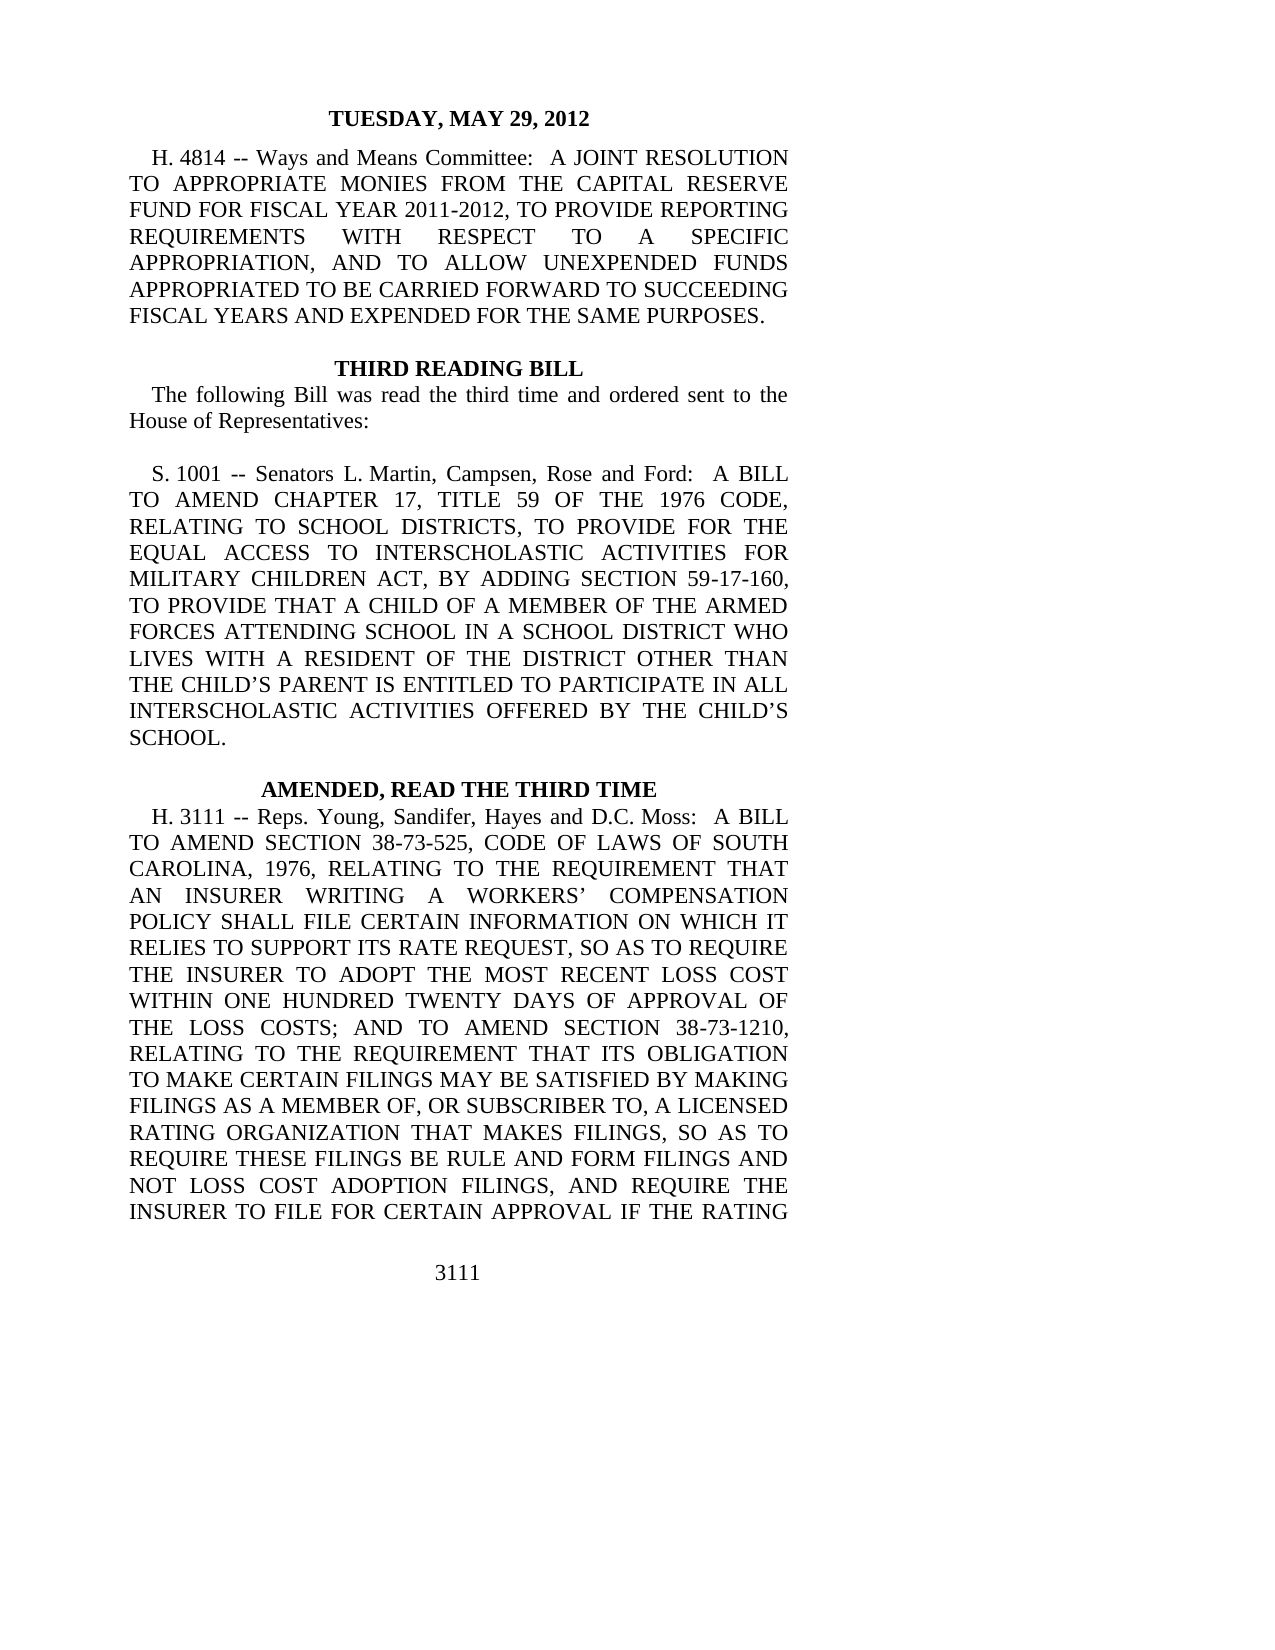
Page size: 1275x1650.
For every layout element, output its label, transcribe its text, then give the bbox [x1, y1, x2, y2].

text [129, 803, 789, 1224]
text The following Bill was read the third time and ordered sent to the House of Representatives: [129, 381, 789, 434]
text S. 1001 -- Senators L. Martin, Campsen, Rose and Ford: A BILL TO AMEND CHAPTER 17, TITLE 59 OF THE 1976 CODE, RELATING TO SCHOOL DISTRICTS, TO PROVIDE FOR THE EQUAL ACCESS TO INTERSCHOLASTIC ACTIVITIES FOR MILITARY CHILDREN ACT, BY ADDING SECTION 59-17-160, TO PROVIDE THAT A CHILD OF A MEMBER OF THE ARMED FORCES ATTENDING SCHOOL IN A SCHOOL DISTRICT WHO LIVES WITH A RESIDENT OF THE DISTRICT OTHER THAN THE CHILD’S PARENT IS ENTITLED TO PARTICIPATE IN ALL INTERSCHOLASTIC ACTIVITIES OFFERED BY THE CHILD’S SCHOOL. [129, 460, 789, 750]
text AMENDED, READ THE THIRD TIME [129, 776, 789, 803]
text THIRD READING BILL [129, 355, 789, 381]
text H. 4814 -- Ways and Means Committee: A JOINT RESOLUTION TO APPROPRIATE MONIES FROM THE CAPITAL RESERVE FUND FOR FISCAL YEAR 2011-2012, TO PROVIDE REPORTING REQUIREMENTS WITH RESPECT TO A SPECIFIC APPROPRIATION, AND TO ALLOW UNEXPENDED FUNDS APPROPRIATED TO BE CARRIED FORWARD TO SUCCEEDING FISCAL YEARS AND EXPENDED FOR THE SAME PURPOSES. [129, 144, 789, 328]
